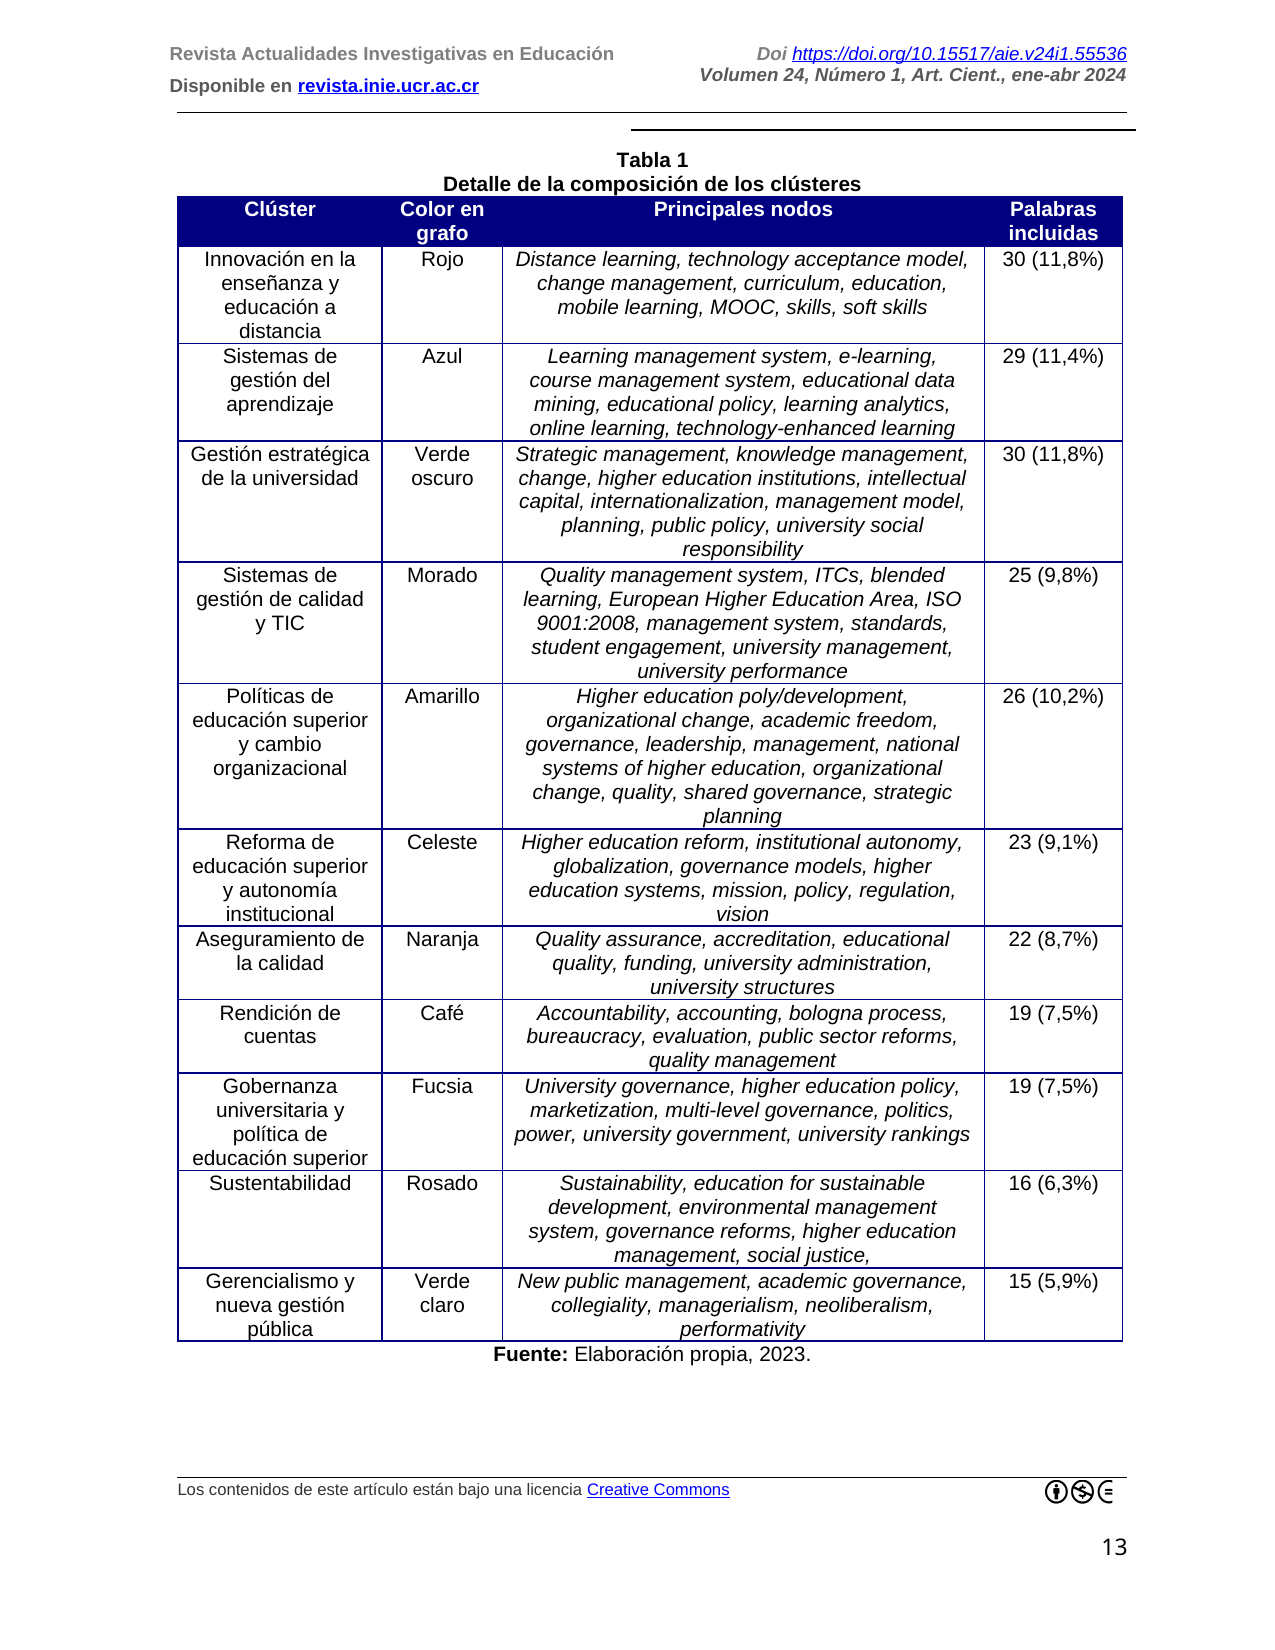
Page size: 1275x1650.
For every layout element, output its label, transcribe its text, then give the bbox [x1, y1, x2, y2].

table_cell Gerencialismo y nueva gestión pública [179, 1269, 381, 1340]
table_header Principales nodos [503, 197, 984, 245]
text Tabla 1 [177, 148, 1127, 172]
text Fuente: Elaboración propia, 2023. [177, 1342, 1127, 1366]
table_cell Morado [383, 563, 502, 683]
table_cell University governance, higher education policy, marketization, multi-level governance, politics, power, university government, university rankings [503, 1074, 984, 1169]
table_cell Higher education poly/development, organizational change, academic freedom, governance, leadership, management, national systems of higher education, organizational change, quality, shared governance, strategic planning [503, 684, 984, 828]
table_header Clúster [179, 197, 381, 245]
table_cell 16 (6,3%) [985, 1171, 1122, 1267]
table_cell Rojo [383, 247, 502, 342]
table_cell Fucsia [383, 1074, 502, 1169]
table_cell Reforma de educación superior y autonomía institucional [179, 830, 381, 925]
table_cell Verde oscuro [383, 442, 502, 561]
table_cell Rosado [383, 1171, 502, 1267]
table_cell Café [383, 1000, 502, 1072]
table_cell Higher education reform, institutional autonomy, globalization, governance models, higher education systems, mission, policy, regulation, vision [503, 830, 984, 925]
table_cell Quality assurance, accreditation, educational quality, funding, university administration, university structures [503, 927, 984, 999]
table_cell Amarillo [383, 684, 502, 828]
table_cell Sustainability, education for sustainable development, environmental management system, governance reforms, higher education management, social justice, [503, 1171, 984, 1267]
table_cell Rendición de cuentas [179, 1000, 381, 1072]
table_cell Strategic management, knowledge management, change, higher education institutions, intellectual capital, internationalization, management model, planning, public policy, university social responsibility [503, 442, 984, 561]
table_cell Sistemas de gestión del aprendizaje [179, 344, 381, 440]
table_cell 25 (9,8%) [985, 563, 1122, 683]
table_cell New public management, academic governance, collegiality, managerialism, neoliberalism, performativity [503, 1269, 984, 1340]
table_cell Verde claro [383, 1269, 502, 1340]
table_cell 19 (7,5%) [985, 1000, 1122, 1072]
table_cell Quality management system, ITCs, blended learning, European Higher Education Area, ISO 9001:2008, management system, standards, student engagement, university management, university performance [503, 563, 984, 683]
table_cell 22 (8,7%) [985, 927, 1122, 999]
table_cell Celeste [383, 830, 502, 925]
table_cell Distance learning, technology acceptance model, change management, curriculum, education, mobile learning, MOOC, skills, soft skills [503, 247, 984, 342]
picture [1045, 1480, 1113, 1505]
table_cell Accountability, accounting, bologna process, bureaucracy, evaluation, public sector reforms, quality management [503, 1000, 984, 1072]
table_cell Aseguramiento de la calidad [179, 927, 381, 999]
table_cell Gestión estratégica de la universidad [179, 442, 381, 561]
table_cell Políticas de educación superior y cambio organizacional [179, 684, 381, 828]
table_cell 19 (7,5%) [985, 1074, 1122, 1169]
table_cell Innovación en la enseñanza y educación a distancia [179, 247, 381, 342]
table_cell Learning management system, e-learning, course management system, educational data mining, educational policy, learning analytics, online learning, technology-enhanced learning [503, 344, 984, 440]
table_cell 26 (10,2%) [985, 684, 1122, 828]
table_cell 29 (11,4%) [985, 344, 1122, 440]
table_cell Azul [383, 344, 502, 440]
table_cell Gobernanza universitaria y política de educación superior [179, 1074, 381, 1169]
table_cell 15 (5,9%) [985, 1269, 1122, 1340]
table_header Color en grafo [383, 197, 502, 245]
table_header Palabras incluidas [985, 197, 1122, 245]
table_cell 23 (9,1%) [985, 830, 1122, 925]
table_cell Sustentabilidad [179, 1171, 381, 1267]
table_cell 30 (11,8%) [985, 442, 1122, 561]
table_cell Sistemas de gestión de calidad y TIC [179, 563, 381, 683]
text Detalle de la composición de los clústeres [177, 172, 1127, 196]
table_cell 30 (11,8%) [985, 247, 1122, 342]
table_cell Naranja [383, 927, 502, 999]
